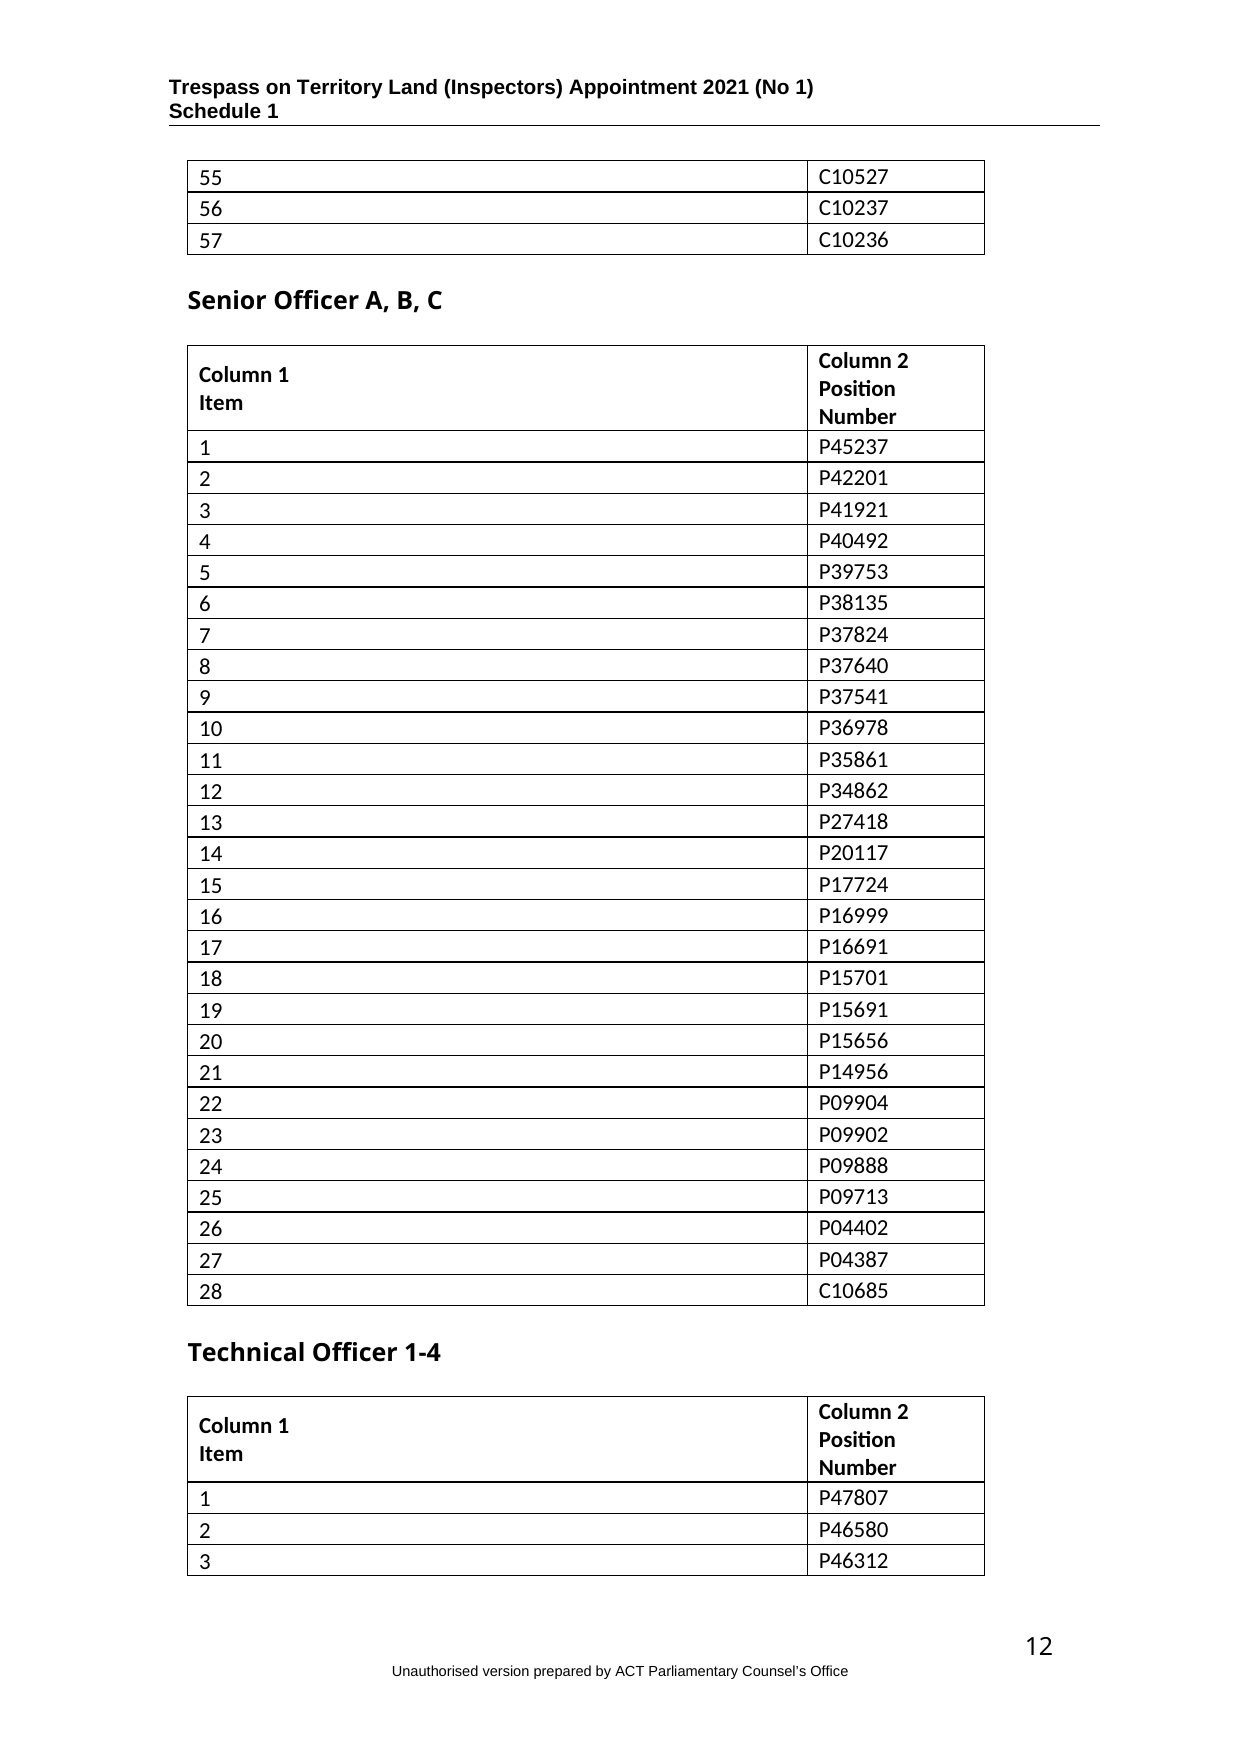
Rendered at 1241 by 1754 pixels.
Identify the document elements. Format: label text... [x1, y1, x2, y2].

table_cell P45237 [808, 431, 984, 461]
table_cell 20 [188, 1025, 807, 1055]
table_cell 7 [188, 619, 807, 649]
table_cell P16999 [808, 900, 984, 930]
table_cell C10236 [808, 224, 984, 254]
table_cell P17724 [808, 869, 984, 899]
table_cell P16691 [808, 931, 984, 961]
table_cell C10685 [808, 1275, 984, 1305]
table_cell P04387 [808, 1244, 984, 1274]
table_cell 12 [188, 775, 807, 805]
table_cell 9 [188, 681, 807, 711]
table_cell 22 [188, 1088, 807, 1118]
table_cell P40492 [808, 525, 984, 555]
table_cell 10 [188, 713, 807, 743]
table_cell 24 [188, 1150, 807, 1180]
table_cell 15 [188, 869, 807, 899]
text Technical Officer 1-4 [187, 1334, 1053, 1368]
table_cell P04402 [808, 1213, 984, 1243]
table_header Column 1 Item [188, 1397, 807, 1481]
table_header Column 2 Position Number [808, 1397, 984, 1481]
table_cell 16 [188, 900, 807, 930]
table_cell 55 [188, 161, 807, 191]
table_cell 1 [188, 1483, 807, 1513]
table_cell 2 [188, 1514, 807, 1544]
table_cell P20117 [808, 838, 984, 868]
table_cell P09904 [808, 1088, 984, 1118]
table_cell P38135 [808, 588, 984, 618]
table_cell P41921 [808, 494, 984, 524]
table_cell C10237 [808, 193, 984, 223]
table_cell P47807 [808, 1483, 984, 1513]
table_cell 8 [188, 650, 807, 680]
table_cell P37640 [808, 650, 984, 680]
table_cell 56 [188, 193, 807, 223]
table_cell 19 [188, 994, 807, 1024]
table_cell 25 [188, 1181, 807, 1211]
table_cell 17 [188, 931, 807, 961]
table_cell 28 [188, 1275, 807, 1305]
table_cell P14956 [808, 1056, 984, 1086]
table_cell P35861 [808, 744, 984, 774]
table_cell C10527 [808, 161, 984, 191]
table_cell 3 [188, 1545, 807, 1575]
table_cell 13 [188, 806, 807, 836]
table_cell 3 [188, 494, 807, 524]
table_cell P09713 [808, 1181, 984, 1211]
table_cell P15691 [808, 994, 984, 1024]
table_cell 18 [188, 963, 807, 993]
table_cell 57 [188, 224, 807, 254]
table_cell P37541 [808, 681, 984, 711]
table_cell 2 [188, 463, 807, 493]
table_cell 11 [188, 744, 807, 774]
table_cell P09888 [808, 1150, 984, 1180]
table_cell P27418 [808, 806, 984, 836]
table_cell 4 [188, 525, 807, 555]
table_cell 26 [188, 1213, 807, 1243]
table_cell 1 [188, 431, 807, 461]
table_cell P39753 [808, 556, 984, 586]
table_header Column 2 Position Number [808, 346, 984, 430]
table_cell 6 [188, 588, 807, 618]
table_cell P15656 [808, 1025, 984, 1055]
table_cell 21 [188, 1056, 807, 1086]
table_header Column 1 Item [188, 346, 807, 430]
table_cell P46580 [808, 1514, 984, 1544]
table_cell P34862 [808, 775, 984, 805]
table_cell 14 [188, 838, 807, 868]
table_cell P36978 [808, 713, 984, 743]
table_cell P46312 [808, 1545, 984, 1575]
table_cell P09902 [808, 1119, 984, 1149]
table_cell P42201 [808, 463, 984, 493]
text Senior Officer A, B, C [187, 283, 1053, 317]
table_cell P37824 [808, 619, 984, 649]
table_cell P15701 [808, 963, 984, 993]
table_cell 27 [188, 1244, 807, 1274]
table_cell 5 [188, 556, 807, 586]
table_cell 23 [188, 1119, 807, 1149]
